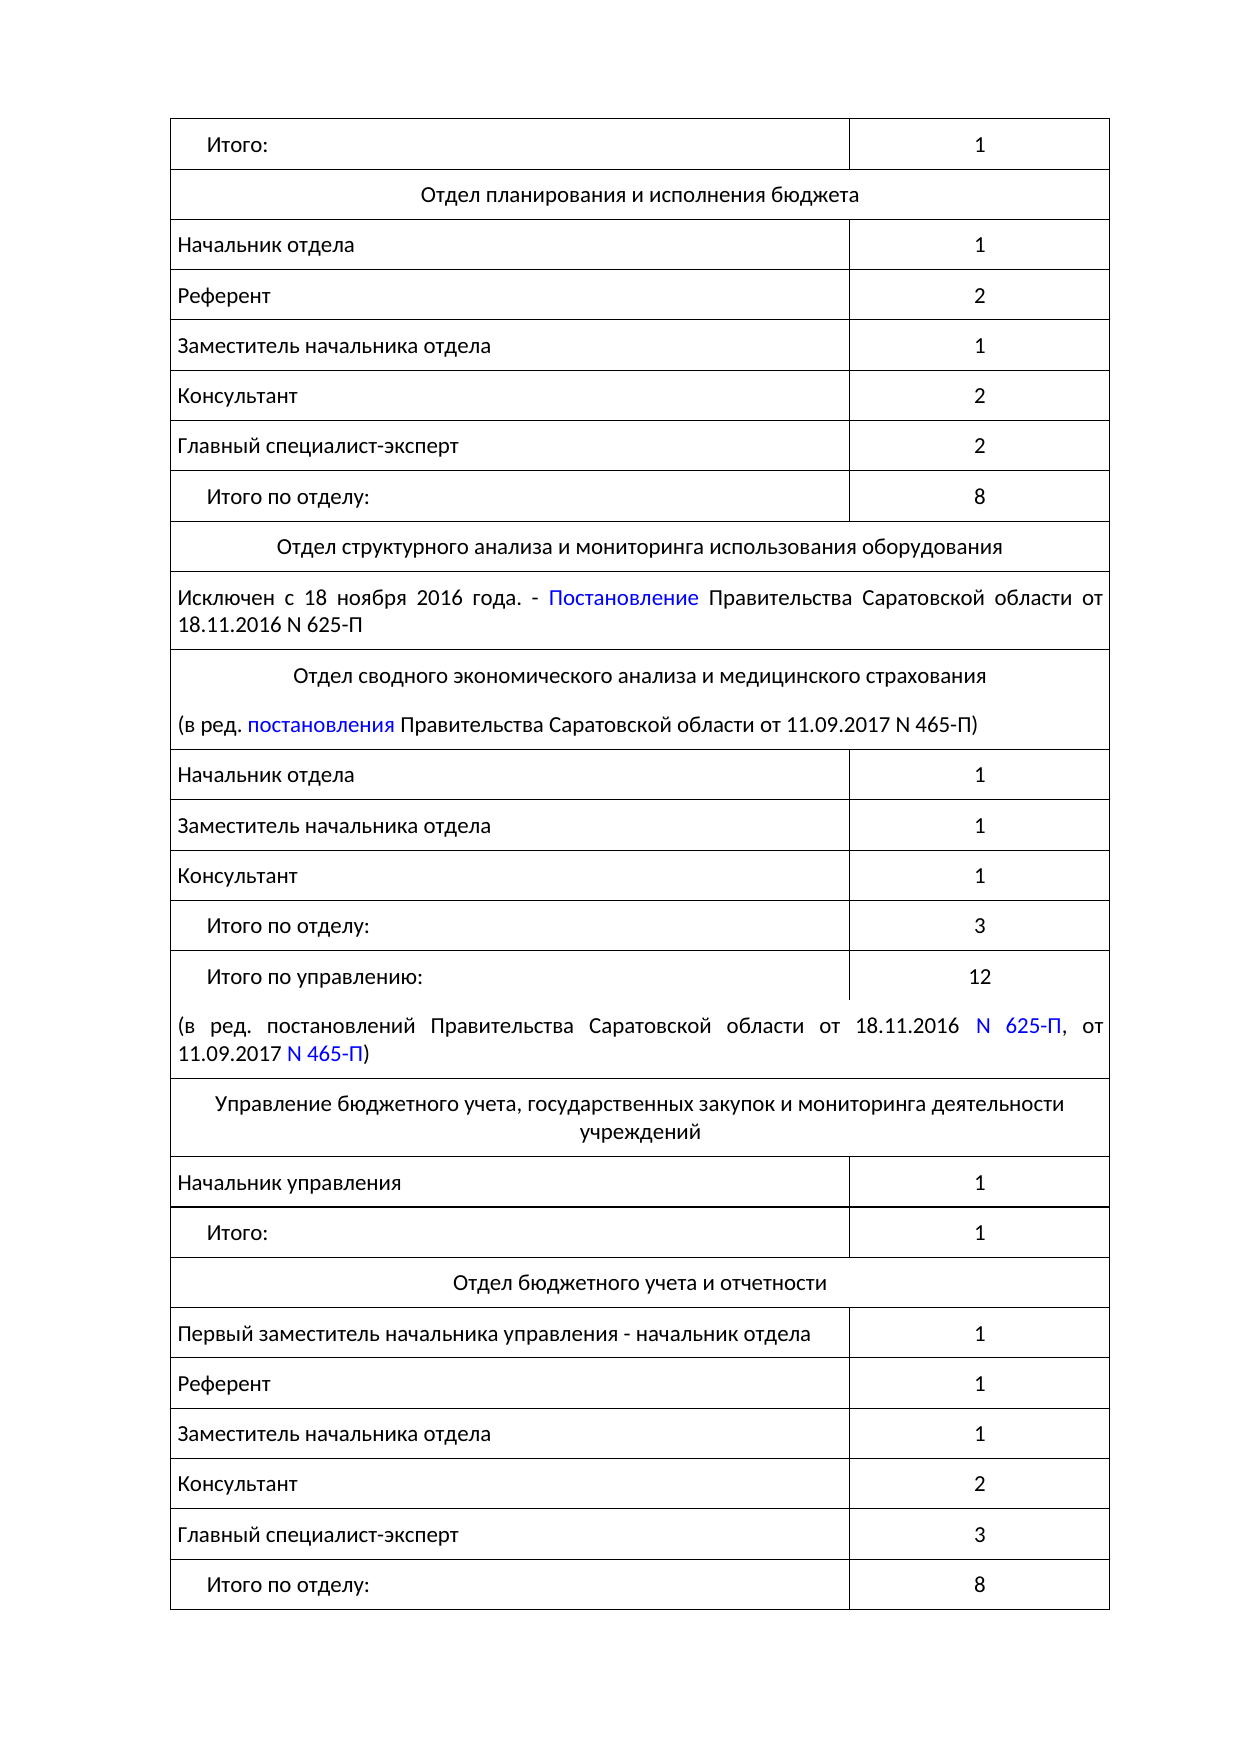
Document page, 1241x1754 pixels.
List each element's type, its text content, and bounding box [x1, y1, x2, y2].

table_cell Начальник отдела [171, 750, 849, 799]
table_cell 8 [850, 1560, 1109, 1609]
table_cell Итого по отделу: [171, 471, 849, 521]
table_cell Консультант [171, 851, 849, 900]
table_cell 2 [850, 371, 1109, 420]
table_cell 1 [850, 800, 1109, 849]
table_cell Главный специалист-эксперт [171, 421, 849, 470]
table_cell 2 [850, 1459, 1109, 1508]
table_cell (в ред. постановлений Правительства Саратовской области от 18.11.2016 N 625-П, от 11.09.2017 N 465-П) [171, 1000, 1109, 1078]
table_cell Итого: [171, 119, 849, 168]
table_cell Итого по управлению: [171, 951, 849, 1000]
table_cell 8 [850, 471, 1109, 521]
table_cell 1 [850, 320, 1109, 370]
table_cell Главный специалист-эксперт [171, 1509, 849, 1558]
table_cell Исключен с 18 ноября 2016 года. - Постановление Правительства Саратовской области от 18.11.2016 N 625-П [171, 572, 1109, 649]
table_cell 3 [850, 1509, 1109, 1558]
table_cell 1 [850, 1208, 1109, 1257]
table_cell 1 [850, 119, 1109, 168]
table_cell Заместитель начальника отдела [171, 320, 849, 370]
table_cell Итого по отделу: [171, 901, 849, 950]
table_cell 1 [850, 1358, 1109, 1408]
table_cell Консультант [171, 1459, 849, 1508]
table_cell 3 [850, 901, 1109, 950]
table_cell Референт [171, 270, 849, 319]
table_cell 1 [850, 851, 1109, 900]
table_cell 1 [850, 750, 1109, 799]
table_cell Итого по отделу: [171, 1560, 849, 1609]
table_cell Отдел сводного экономического анализа и медицинского страхования [171, 650, 1109, 699]
table_cell Заместитель начальника отдела [171, 1409, 849, 1458]
table_cell Итого: [171, 1208, 849, 1257]
table_cell Управление бюджетного учета, государственных закупок и мониторинга деятельности учреждений [171, 1079, 1109, 1156]
table_cell 2 [850, 421, 1109, 470]
table_cell Начальник управления [171, 1157, 849, 1206]
table_cell (в ред. постановления Правительства Саратовской области от 11.09.2017 N 465-П) [171, 700, 1109, 749]
table_cell 2 [850, 270, 1109, 319]
table_cell Первый заместитель начальника управления - начальник отдела [171, 1308, 849, 1357]
table_cell Заместитель начальника отдела [171, 800, 849, 849]
table_cell Референт [171, 1358, 849, 1408]
table_cell Отдел структурного анализа и мониторинга использования оборудования [171, 522, 1109, 571]
table_cell Отдел планирования и исполнения бюджета [171, 170, 1109, 219]
table_cell 1 [850, 1409, 1109, 1458]
table_cell 12 [850, 951, 1109, 1000]
table_cell Отдел бюджетного учета и отчетности [171, 1258, 1109, 1307]
table_cell Консультант [171, 371, 849, 420]
table_cell 1 [850, 220, 1109, 269]
table_cell 1 [850, 1308, 1109, 1357]
table_cell Начальник отдела [171, 220, 849, 269]
table_cell 1 [850, 1157, 1109, 1206]
